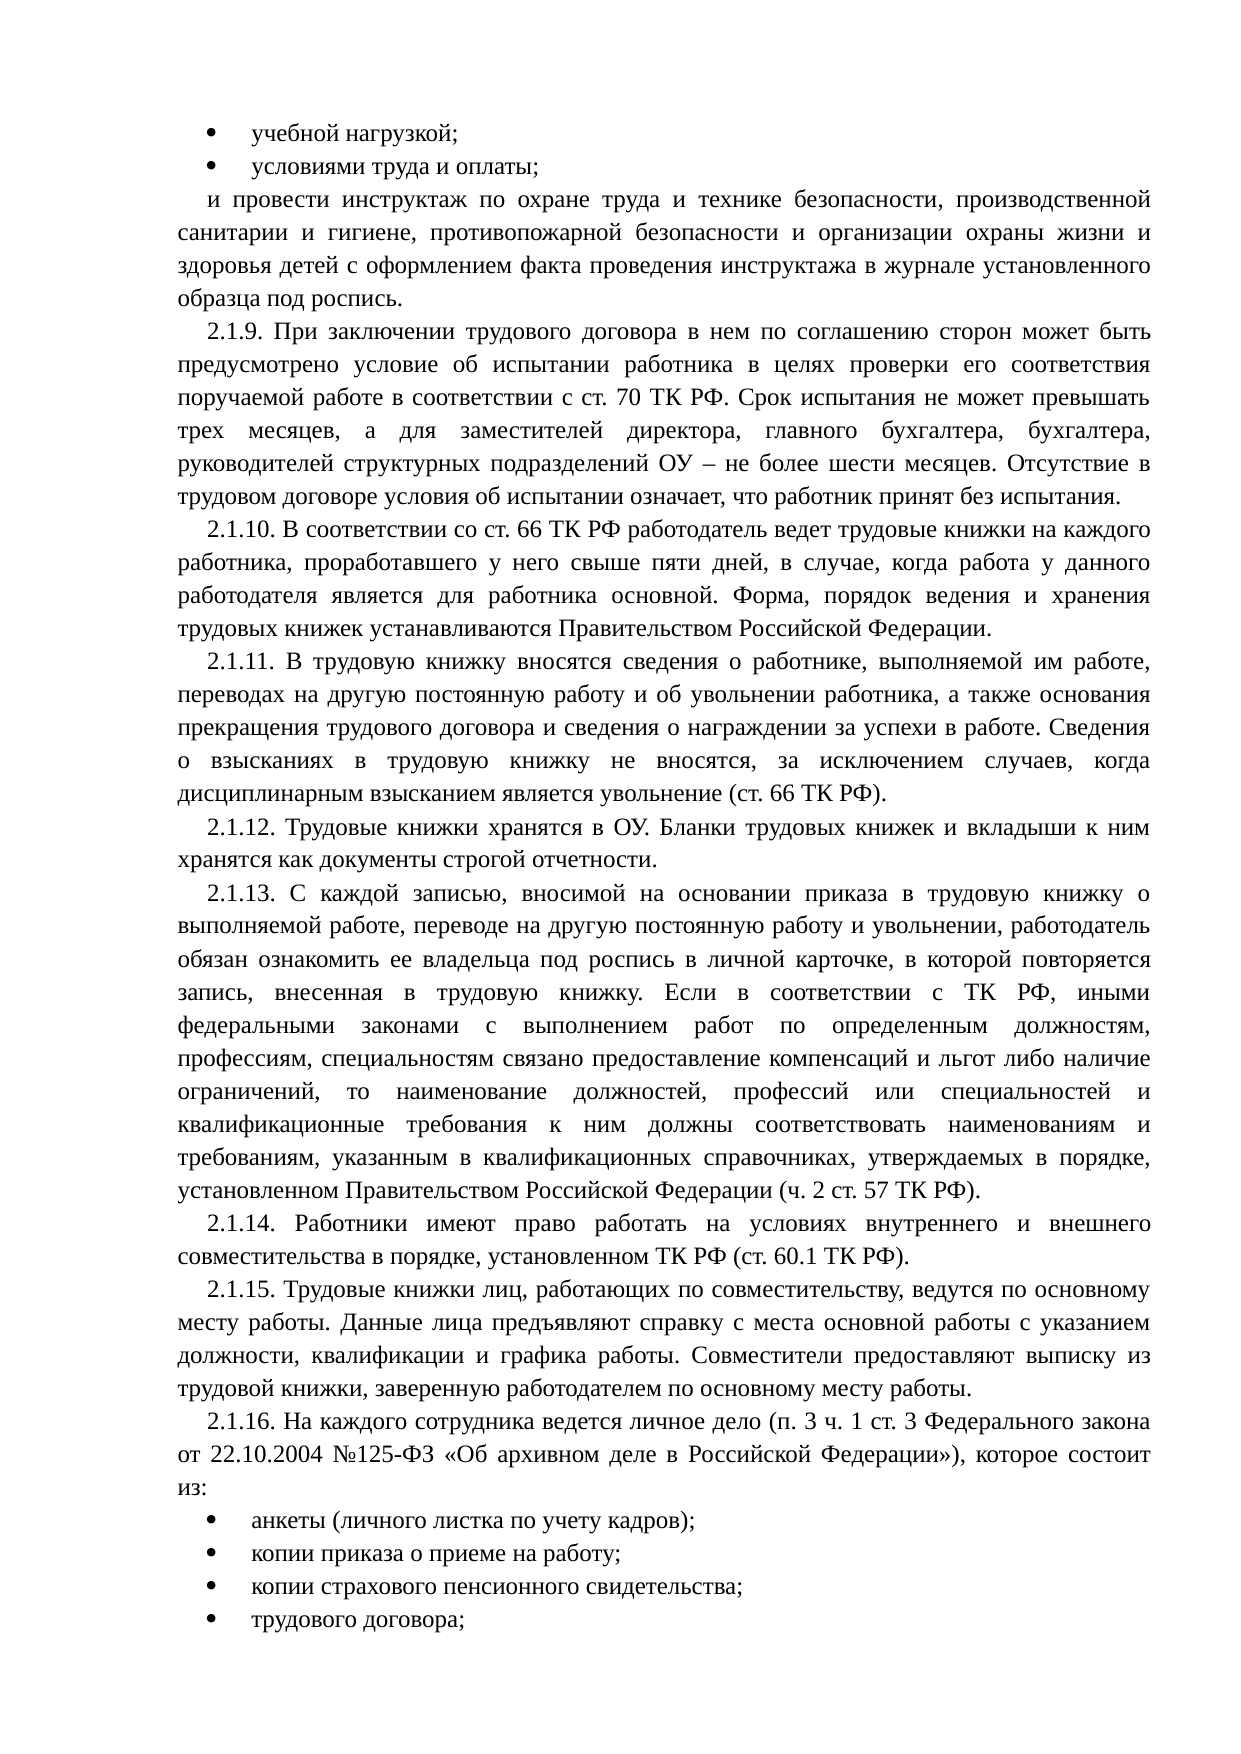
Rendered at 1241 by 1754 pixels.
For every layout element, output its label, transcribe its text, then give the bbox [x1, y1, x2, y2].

text 2.1.9. При заключении трудового договора в нем по соглашению сторон может быть предусмотрено условие об испытании работника в целях проверки его соответствия поручаемой работе в соответствии с ст. 70 ТК РФ. Срок испытания не может превышать трех месяцев, а для заместителей директора, главного бухгалтера, бухгалтера, руководителей структурных подразделений ОУ – не более шести месяцев. Отсутствие в трудовом договоре условия об испытании означает, что работник принят без испытания. [177, 316, 1152, 510]
text 2.1.16. На каждого сотрудника ведется личное дело (п. 3 ч. 1 ст. 3 Федерального закона от 22.10.2004 №125-ФЗ «Об архивном деле в Российской Федерации»), которое состоит из: [177, 1406, 1152, 1501]
list условиями труда и оплаты; [177, 151, 1152, 180]
text 2.1.12. Трудовые книжки хранятся в ОУ. Бланки трудовых книжек и вкладыши к ним хранятся как документы строгой отчетности. [177, 812, 1152, 873]
list учебной нагрузкой; [177, 118, 1152, 147]
text 2.1.13. С каждой записью, вносимой на основании приказа в трудовую книжку о выполняемой работе, переводе на другую постоянную работу и увольнении, работодатель обязан ознакомить ее владельца под роспись в личной карточке, в которой повторяется запись, внесенная в трудовую книжку. Если в соответствии с ТК РФ, иными федеральными законами с выполнением работ по определенным должностям, профессиям, специальностям связано предоставление компенсаций и льгот либо наличие ограничений, то наименование должностей, профессий или специальностей и квалификационные требования к ним должны соответствовать наименованиям и требованиям, указанным в квалификационных справочниках, утверждаемых в порядке, установленном Правительством Российской Федерации (ч. 2 ст. 57 ТК РФ). [177, 878, 1152, 1203]
list копии страхового пенсионного свидетельства; [177, 1571, 1152, 1600]
list трудового договора; [177, 1604, 1152, 1633]
text 2.1.11. В трудовую книжку вносятся сведения о работнике, выполняемой им работе, переводах на другую постоянную работу и об увольнении работника, а также основания прекращения трудового договора и сведения о награждении за успехи в работе. Сведения о взысканиях в трудовую книжку не вносятся, за исключением случаев, когда дисциплинарным взысканием является увольнение (ст. 66 ТК РФ). [177, 646, 1152, 807]
text 2.1.15. Трудовые книжки лиц, работающих по совместительству, ведутся по основному месту работы. Данные лица предъявляют справку с места основной работы с указанием должности, квалификации и графика работы. Совместители предоставляют выписку из трудовой книжки, заверенную работодателем по основному месту работы. [177, 1274, 1152, 1402]
list анкеты (личного листка по учету кадров); [177, 1505, 1152, 1534]
list копии приказа о приеме на работу; [177, 1538, 1152, 1567]
text 2.1.10. В соответствии со ст. 66 ТК РФ работодатель ведет трудовые книжки на каждого работника, проработавшего у него свыше пяти дней, в случае, когда работа у данного работодателя является для работника основной. Форма, порядок ведения и хранения трудовых книжек устанавливаются Правительством Российской Федерации. [177, 514, 1152, 642]
text и провести инструктаж по охране труда и технике безопасности, производственной санитарии и гигиене, противопожарной безопасности и организации охраны жизни и здоровья детей с оформлением факта проведения инструктажа в журнале установленного образца под роспись. [177, 184, 1152, 312]
text 2.1.14. Работники имеют право работать на условиях внутреннего и внешнего совместительства в порядке, установленном ТК РФ (ст. 60.1 ТК РФ). [177, 1208, 1152, 1269]
